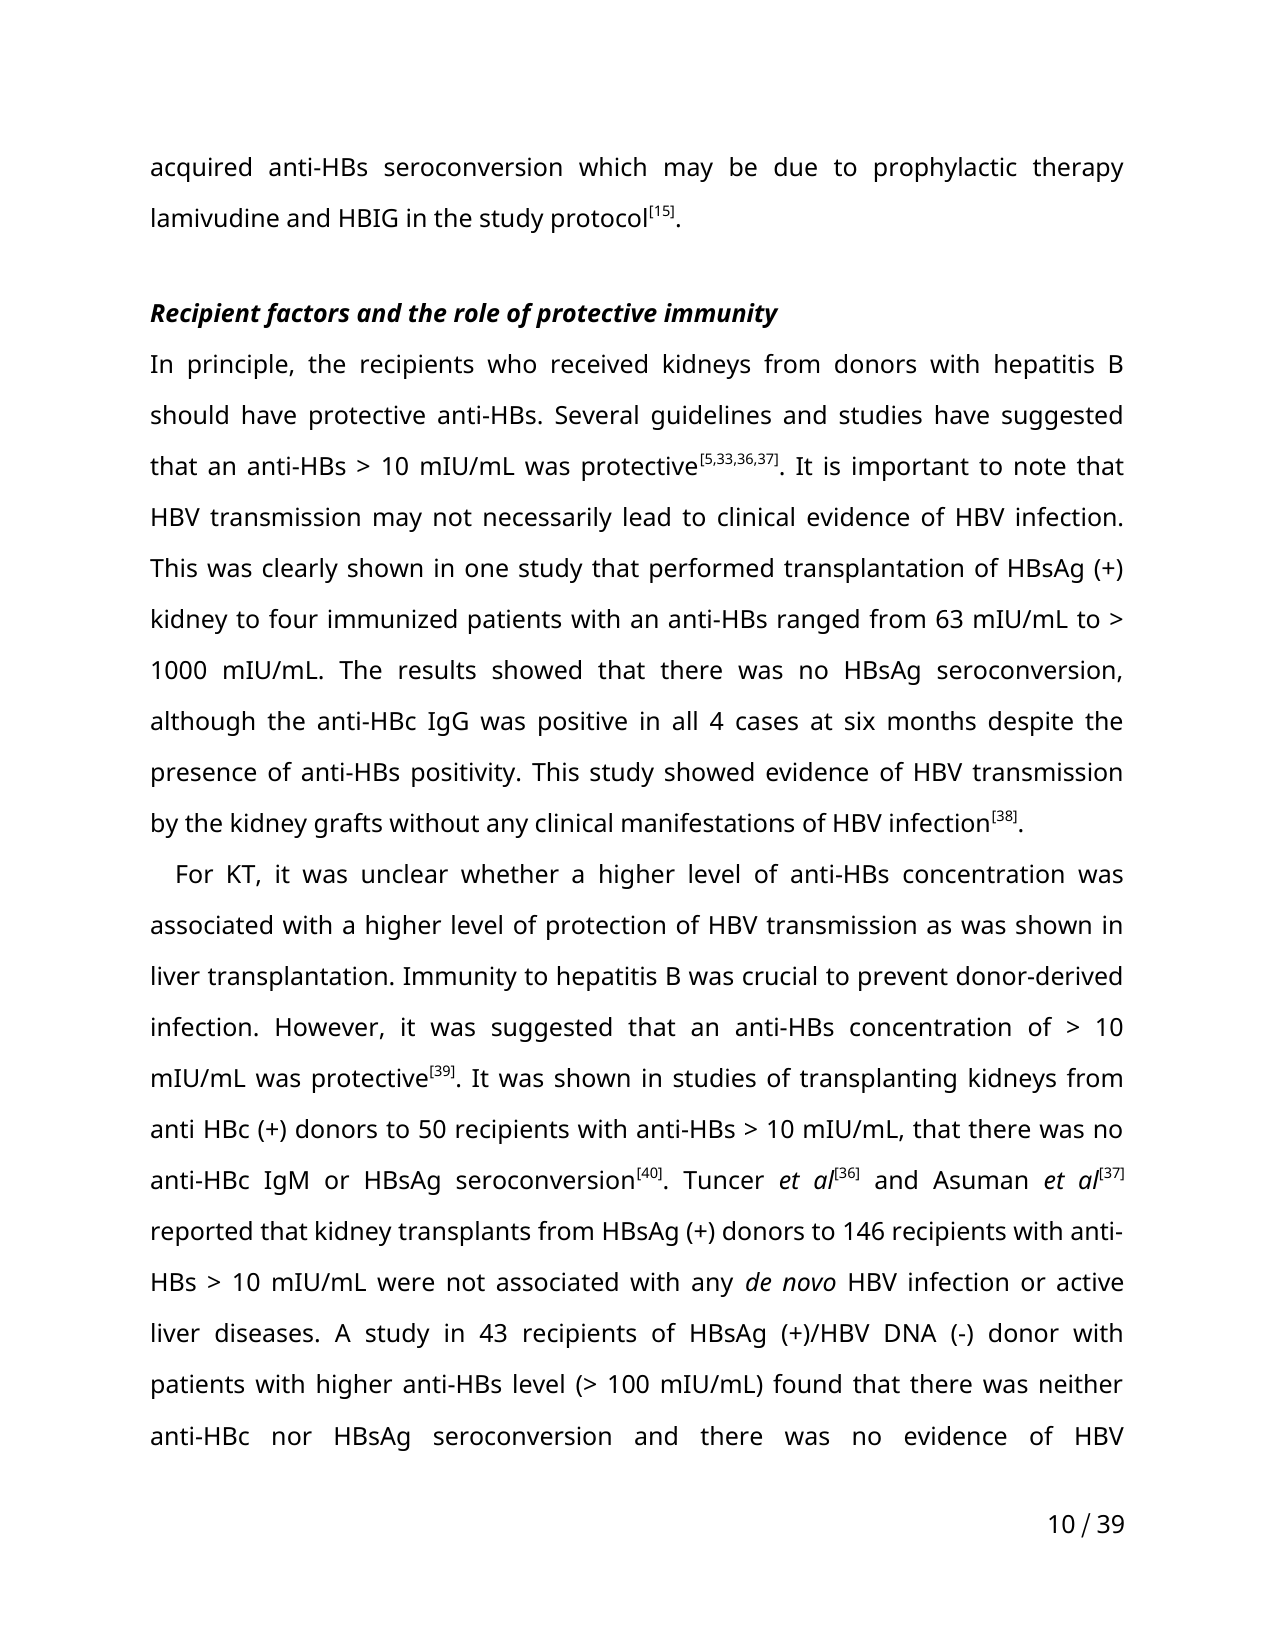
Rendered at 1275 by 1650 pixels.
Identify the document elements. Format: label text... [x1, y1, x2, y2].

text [150, 150, 1125, 235]
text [150, 857, 1125, 1452]
text Recipient factors and the role of protective immunity [150, 295, 1125, 329]
text In principle, the recipients who received kidneys from donors with hepatitis B should have protective anti-HBs. Several guidelines and studies have suggested that an anti-HBs > 10 mIU/mL was protective[5,33,36,37]. It is important to note that HBV transmission may not necessarily lead to clinical evidence of HBV infection. This was clearly shown in one study that performed transplantation of HBsAg (+) kidney to four immunized patients with an anti-HBs ranged from 63 mIU/mL to > 1000 mIU/mL. The results showed that there was no HBsAg seroconversion, although the anti-HBc IgG was positive in all 4 cases at six months despite the presence of anti-HBs positivity. This study showed evidence of HBV transmission by the kidney grafts without any clinical manifestations of HBV infection[38]. [150, 346, 1125, 840]
